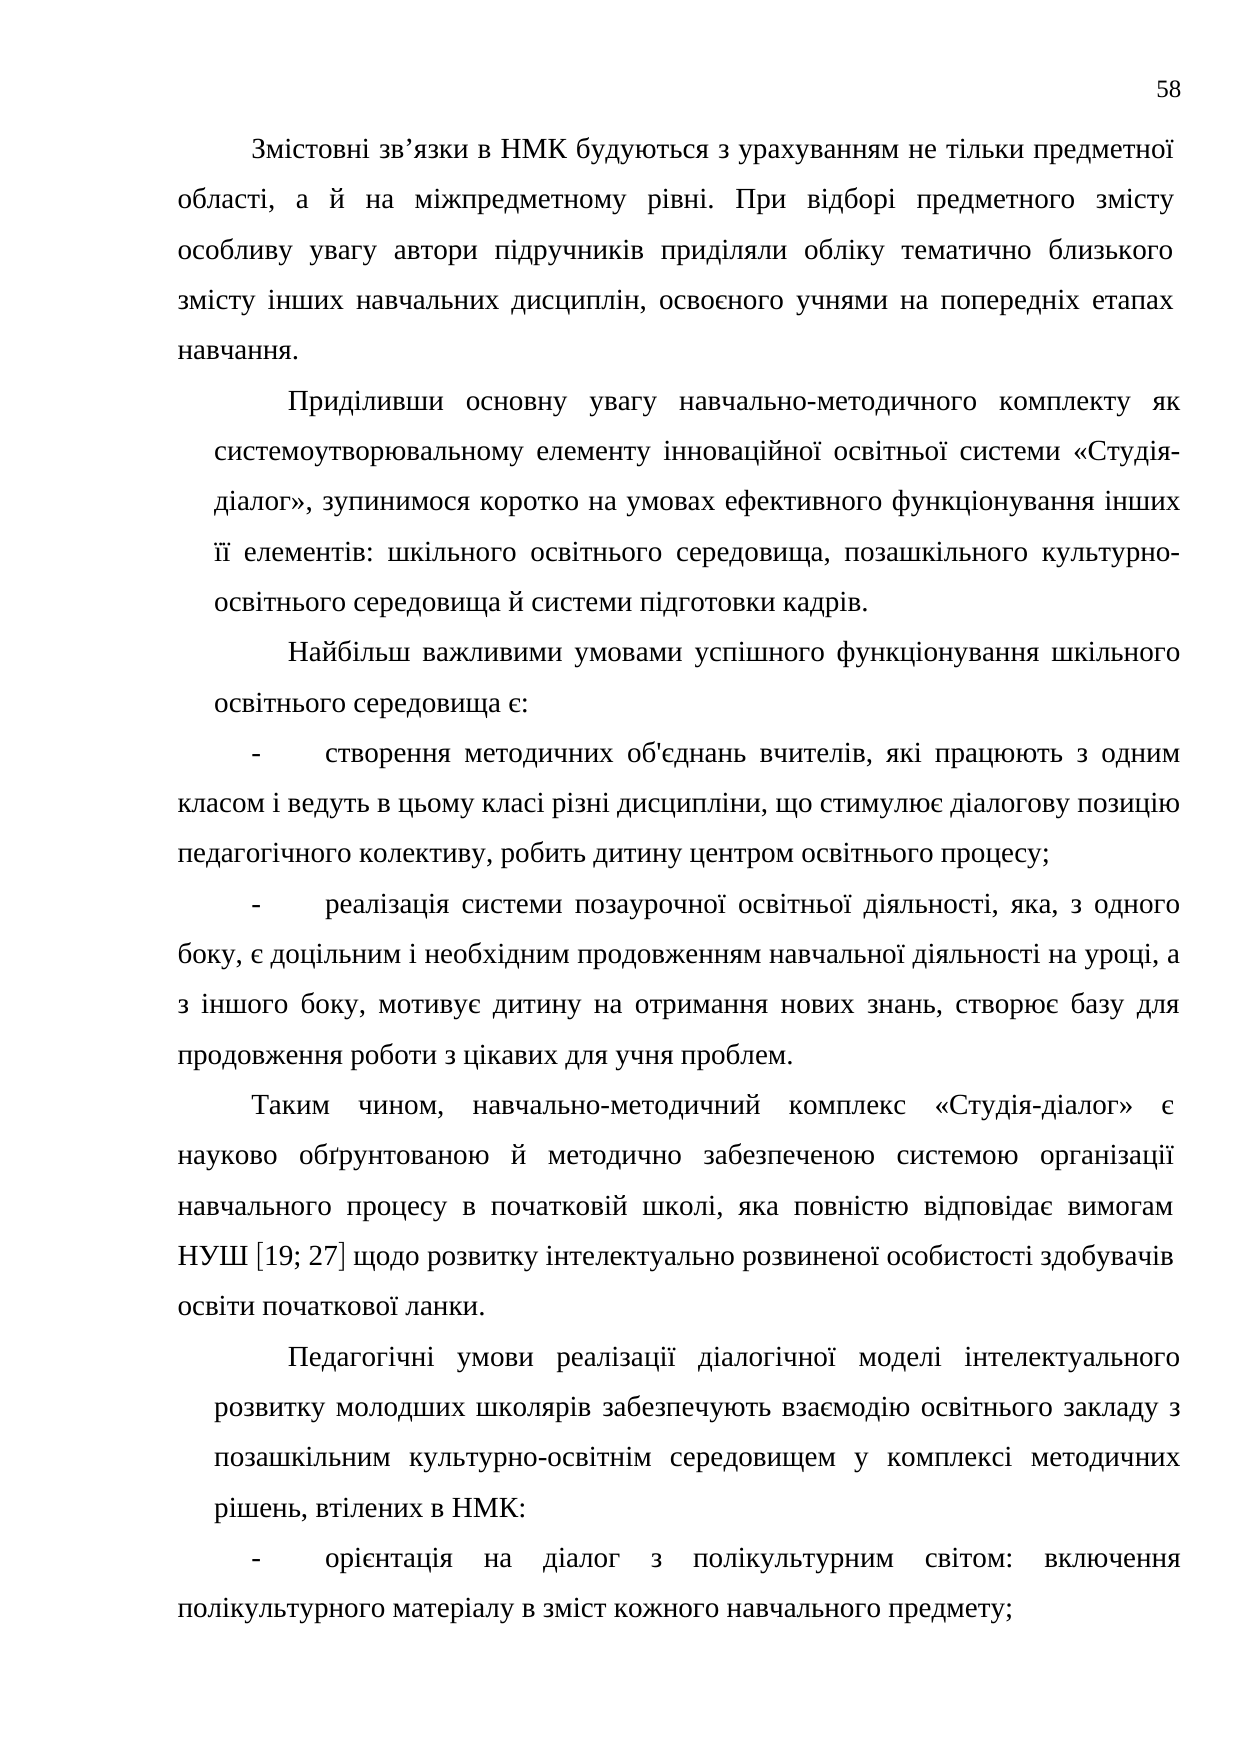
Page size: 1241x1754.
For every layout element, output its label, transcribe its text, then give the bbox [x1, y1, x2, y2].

text Найбільш важливими умовами успішного функціонування шкільного освітнього середовища є: [214, 634, 1181, 718]
text Педагогічні умови реалізації діалогічної моделі інтелектуального розвитку молодших школярів забезпечують взаємодію освітнього закладу з позашкільним культурно-освітнім середовищем у комплексі методичних рішень, втілених в НМК: [214, 1339, 1181, 1523]
text Приділивши основну увагу навчально-методичного комплекту як системоутворювальному елементу інноваційної освітньої системи «Студія-діалог», зупинимося коротко на умовах ефективного функціонування інших її елементів: шкільного освітнього середовища, позашкільного культурно-освітнього середовища й системи підготовки кадрів. [214, 383, 1181, 618]
text Таким чином, навчально-методичний комплекс «Студія-діалог» є науково обґрунтованою й методично забезпеченою системою організації навчального процесу в початковій школі, яка повністю відповідає вимогам НУШ 19; 27 щодо розвитку інтелектуально розвиненої особистості здобувачів освіти початкової ланки. [177, 1087, 1175, 1322]
list реалізація системи позаурочної освітньої діяльності, яка, з одного боку, є доцільним і необхідним продовженням навчальної діяльності на уроці, а з іншого боку, мотивує дитину на отримання нових знань, створює базу для продовження роботи з цікавих для учня проблем. [177, 886, 1181, 1070]
list орієнтація на діалог з полікультурним світом: включення полікультурного матеріалу в зміст кожного навчального предмету; [177, 1540, 1181, 1624]
list створення методичних об'єднань вчителів, які працюють з одним класом і ведуть в цьому класі різні дисципліни, що стимулює діалогову позицію педагогічного колективу, робить дитину центром освітнього процесу; [177, 735, 1181, 869]
text Змістовні зв’язки в НМК будуються з урахуванням не тільки предметної області, а й на міжпредметному рівні. При відборі предметного змісту особливу увагу автори підручників приділяли обліку тематично близького змісту інших навчальних дисциплін, освоєного учнями на попередніх етапах навчання. [177, 131, 1175, 366]
